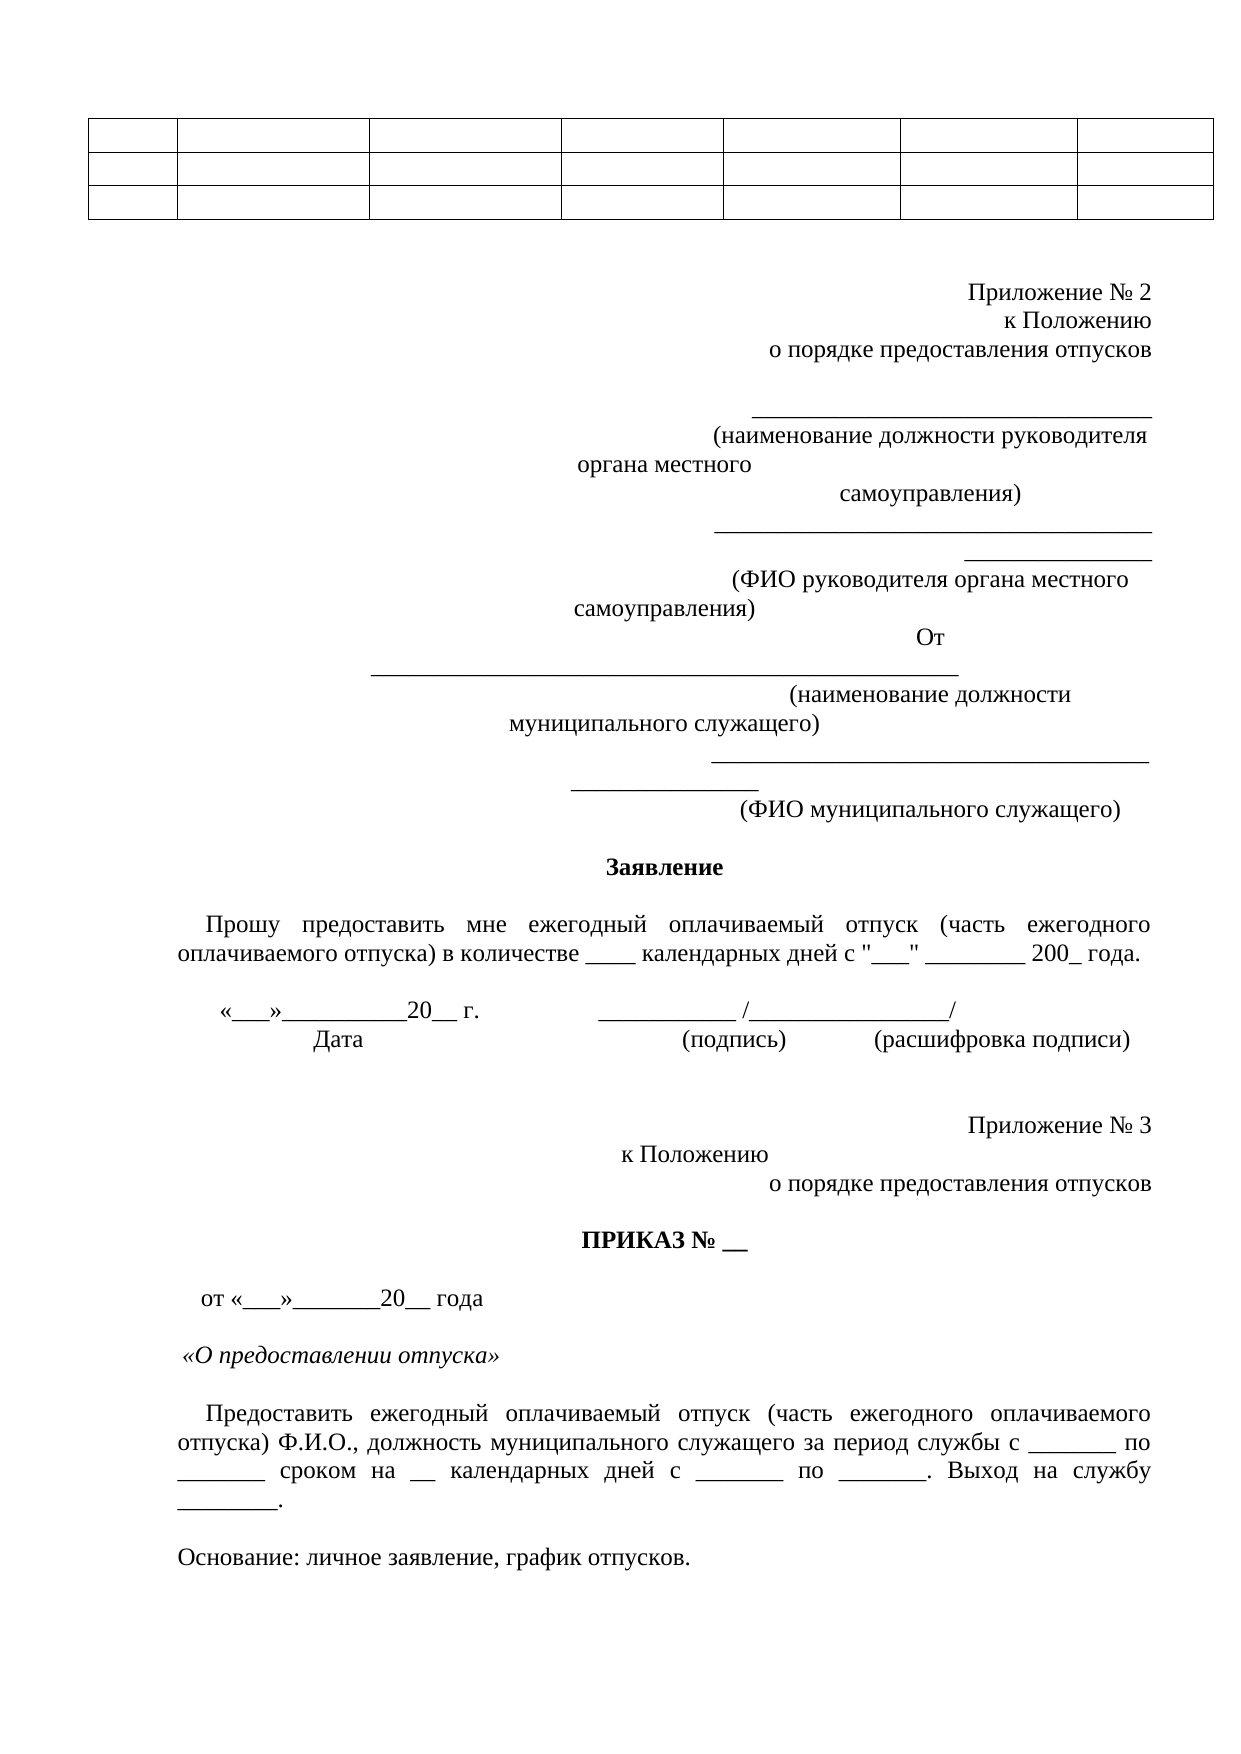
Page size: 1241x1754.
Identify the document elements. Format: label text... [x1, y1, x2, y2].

table_cell [89, 119, 177, 152]
text «О предоставлении отпуска» [177, 1341, 1152, 1369]
subtitle Заявление [177, 852, 1152, 881]
table_cell [370, 119, 561, 152]
table_cell [724, 119, 900, 152]
text о порядке предоставления отпусков [177, 334, 1152, 363]
subtitle ПРИКАЗ № __ [177, 1226, 1152, 1254]
table_cell [178, 119, 369, 152]
table_cell [562, 119, 723, 152]
table_cell [562, 186, 723, 219]
table_cell [178, 153, 369, 185]
text Основание: личное заявление, график отпусков. [177, 1542, 1152, 1571]
text __________________________________________________ [177, 507, 1152, 564]
table_cell [901, 153, 1077, 185]
text ________________________________ [177, 392, 1152, 421]
table_cell [178, 186, 369, 219]
table_cell [724, 186, 900, 219]
text (наименование должности руководителя органа местного [177, 421, 1152, 478]
text Приложение № 2 [177, 277, 1152, 306]
text к Положению [177, 1139, 1152, 1168]
text Предоставить ежегодный оплачиваемый отпуск (часть ежегодного оплачиваемого отпуска) Ф.И.О., должность муниципального служащего за период службы с _______ по _______ сроком на __ календарных дней с _______ по _______. Выход на службу ________. [177, 1398, 1152, 1513]
text (ФИО муниципального служащего) [177, 794, 1152, 823]
table_cell [901, 186, 1077, 219]
text Прошу предоставить мне ежегодный оплачиваемый отпуск (часть ежегодного оплачиваемого отпуска) в количестве ____ календарных дней с "___" ________ 200_ года. [177, 909, 1152, 967]
text Дата (подпись) (расшифровка подписи) [177, 1024, 1152, 1053]
table_cell [370, 153, 561, 185]
text о порядке предоставления отпусков [177, 1168, 1152, 1197]
text к Положению [177, 306, 1152, 334]
text от «___»_______20__ года [177, 1283, 1152, 1312]
table_cell [89, 186, 177, 219]
table_cell [562, 153, 723, 185]
text От _______________________________________________ [177, 622, 1152, 679]
table_cell [89, 153, 177, 185]
table_cell [1078, 153, 1213, 185]
table_cell [724, 153, 900, 185]
text __________________________________________________ [177, 737, 1152, 794]
table_cell [370, 186, 561, 219]
text Приложение № 3 [177, 1111, 1152, 1139]
text (ФИО руководителя органа местного самоуправления) [177, 564, 1152, 622]
text «___»__________20__ г. ___________ /________________/ [177, 996, 1152, 1024]
text (наименование должности муниципального служащего) [177, 679, 1152, 737]
table_cell [1078, 119, 1213, 152]
table_cell [901, 119, 1077, 152]
text самоуправления) [177, 478, 1152, 507]
table_cell [1078, 186, 1213, 219]
